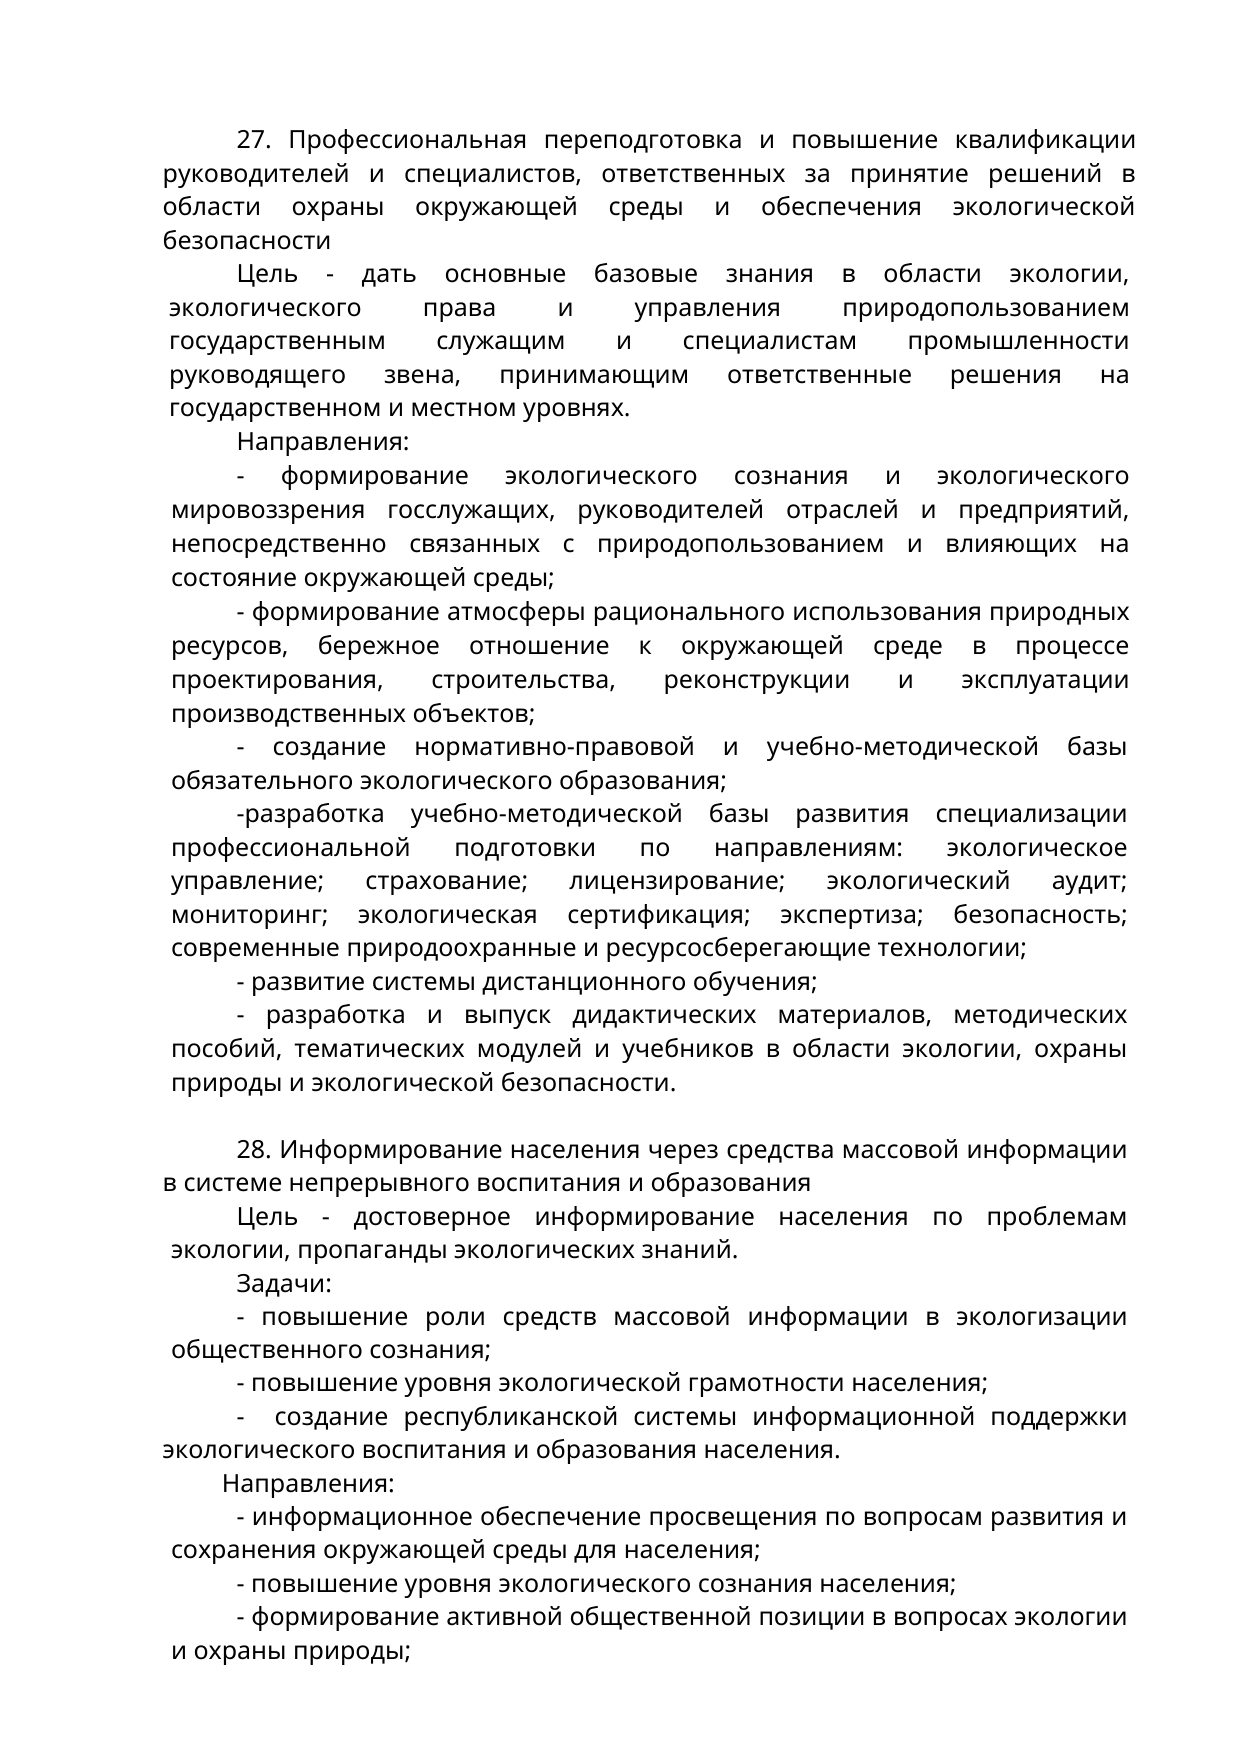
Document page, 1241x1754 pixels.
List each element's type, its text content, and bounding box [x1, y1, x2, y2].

text Цель - дать основные базовые знания в области экологии, экологического права и управления природопользованием государственным служащим и специалистам промышленности руководящего звена, принимающим ответственные решения на государственном и местном уровнях. [169, 256, 1130, 424]
text - информационное обеспечение просвещения по вопросам развития и сохранения окружающей среды для населения; [171, 1499, 1128, 1565]
text - формирование экологического сознания и экологического мировоззрения госслужащих, руководителей отраслей и предприятий, непосредственно связанных с природопользованием и влияющих на состояние окружающей среды; [171, 457, 1130, 593]
text Направления: [171, 424, 1137, 457]
text - повышение уровня экологического сознания населения; [171, 1565, 1128, 1599]
text - повышение роли средств массовой информации в экологизации общественного сознания; [171, 1299, 1128, 1365]
text -разработка учебно-методической базы развития специализации профессиональной подготовки по направлениям: экологическое управление; страхование; лицензирование; экологический аудит; мониторинг; экологическая сертификация; экспертиза; безопасность; современные природоохранные и ресурсосберегающие технологии; [171, 796, 1128, 964]
text Направления: [162, 1466, 1128, 1499]
text - создание республиканской системы информационной поддержки экологического воспитания и образования населения. [162, 1399, 1128, 1466]
text Задачи: [171, 1266, 1128, 1299]
text - повышение уровня экологической грамотности населения; [162, 1365, 1128, 1399]
text - развитие системы дистанционного обучения; [171, 964, 1128, 997]
text 27. Профессиональная переподготовка и повышение квалификации руководителей и специалистов, ответственных за принятие решений в области охраны окружающей среды и обеспечения экологической безопасности [162, 122, 1137, 256]
text - формирование активной общественной позиции в вопросах экологии и охраны природы; [171, 1599, 1128, 1666]
text Цель - достоверное информирование населения по проблемам экологии, пропаганды экологических знаний. [171, 1198, 1128, 1266]
text - создание нормативно-правовой и учебно-методической базы обязательного экологического образования; [171, 729, 1128, 796]
text - разработка и выпуск дидактических материалов, методических пособий, тематических модулей и учебников в области экологии, охраны природы и экологической безопасности. [171, 997, 1128, 1098]
text 28. Информирование населения через средства массовой информации в системе непрерывного воспитания и образования [162, 1131, 1128, 1198]
text - формирование атмосферы рационального использования природных ресурсов, бережное отношение к окружающей среде в процессе проектирования, строительства, реконструкции и эксплуатации производственных объектов; [171, 593, 1130, 729]
